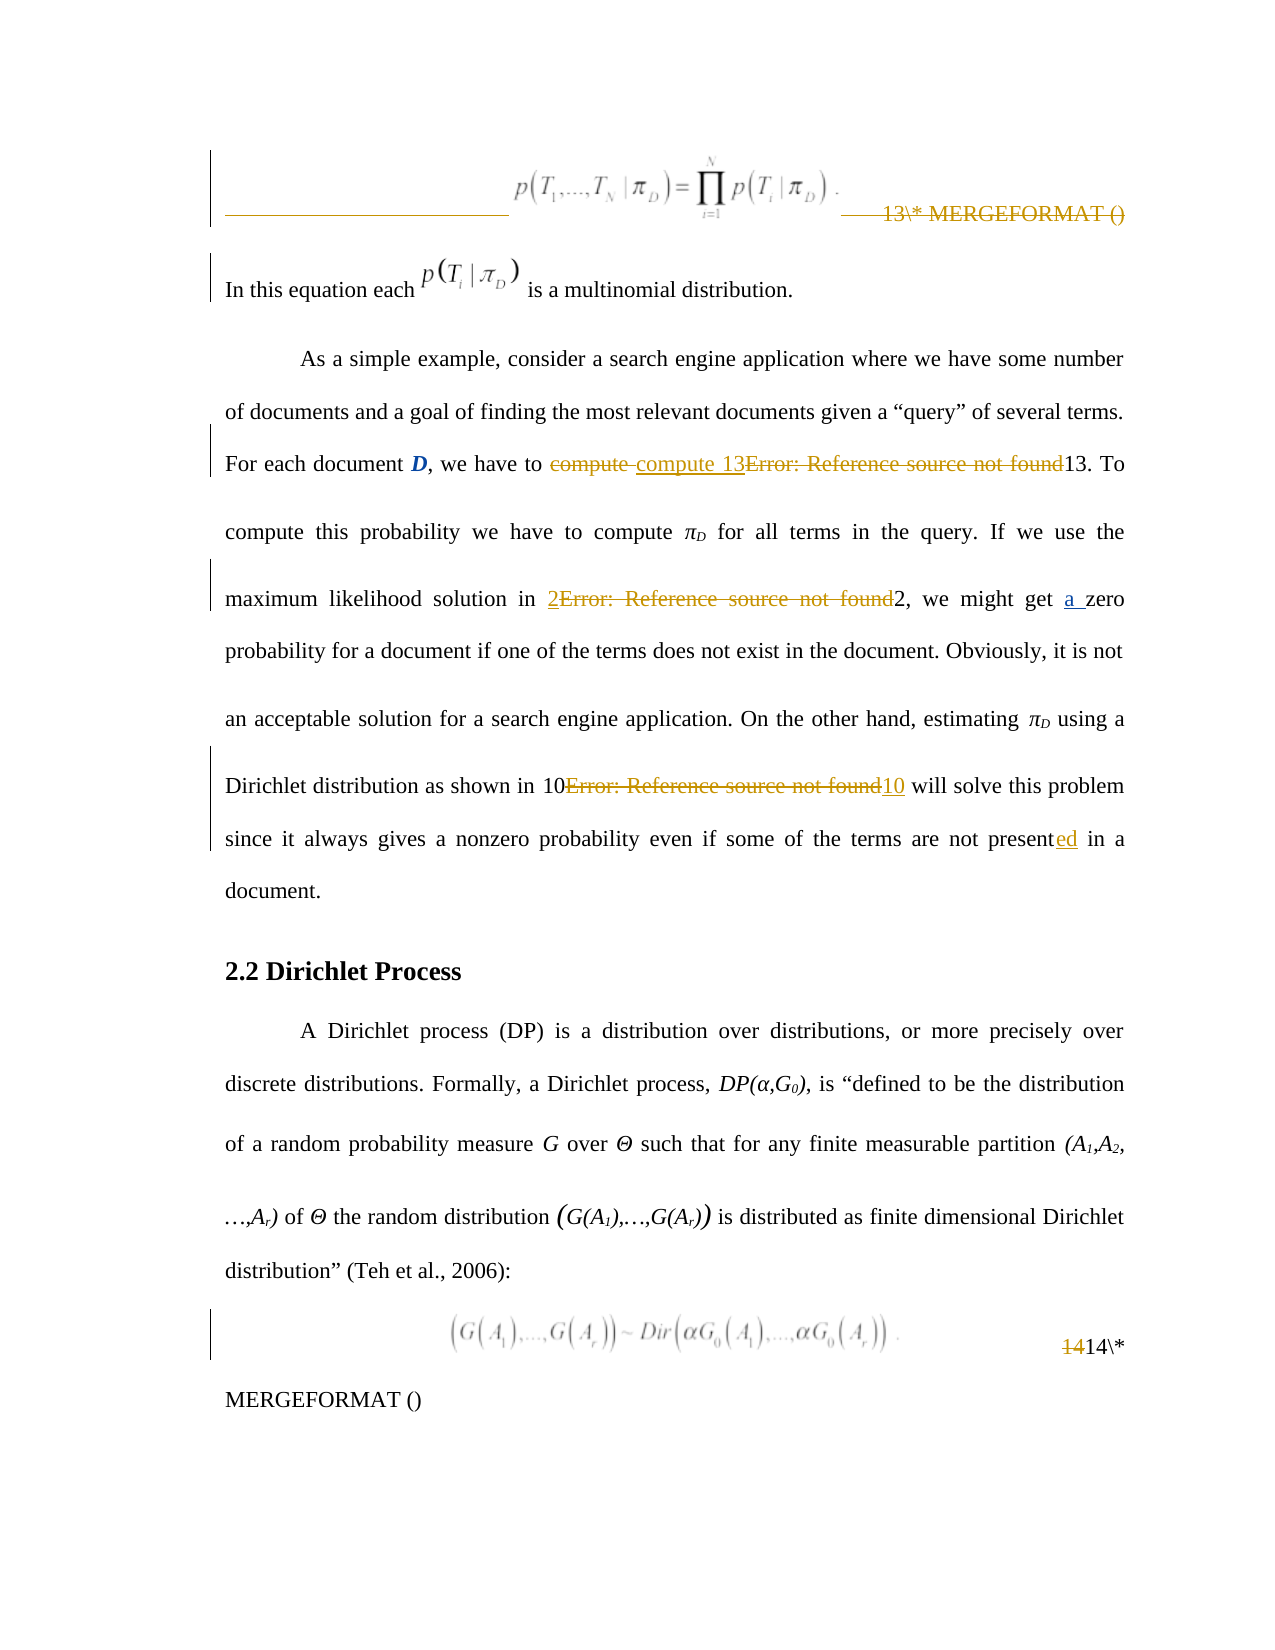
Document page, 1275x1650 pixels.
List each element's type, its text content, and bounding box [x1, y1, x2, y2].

text As a simple example, consider a search engine application where we have some number of documents and a goal of finding the most relevant documents given a “query” of several terms. For each document D, we have to . To compute this probability we have to compute πD for all terms in the query. If we use the maximum likelihood solution in , we might get zero probability for a document if one of the terms does not exist in the document. Obviously, it is not an acceptable solution for a search engine application. On the other hand, estimating πD using a Dirichlet distribution as shown in will solve this problem since it always gives a nonzero probability even if some of the terms are not present in a document. [225, 345, 1125, 904]
text A Dirichlet process (DP) is a distribution over distributions, or more precisely over discrete distributions. Formally, a Dirichlet process, DP(α,G0), is “defined to be the distribution of a random probability measure G over Θ such that for any finite measurable partition (A1,A2,…,Ar) of Θ the random distribution (G(A1),…,G(Ar)) is distributed as finite dimensional Dirichlet distribution” (Teh et al., 2006): [225, 1017, 1125, 1283]
text Dirichlet Process [225, 955, 1125, 986]
text In this equation each is a multinomial distribution. [225, 253, 1125, 302]
